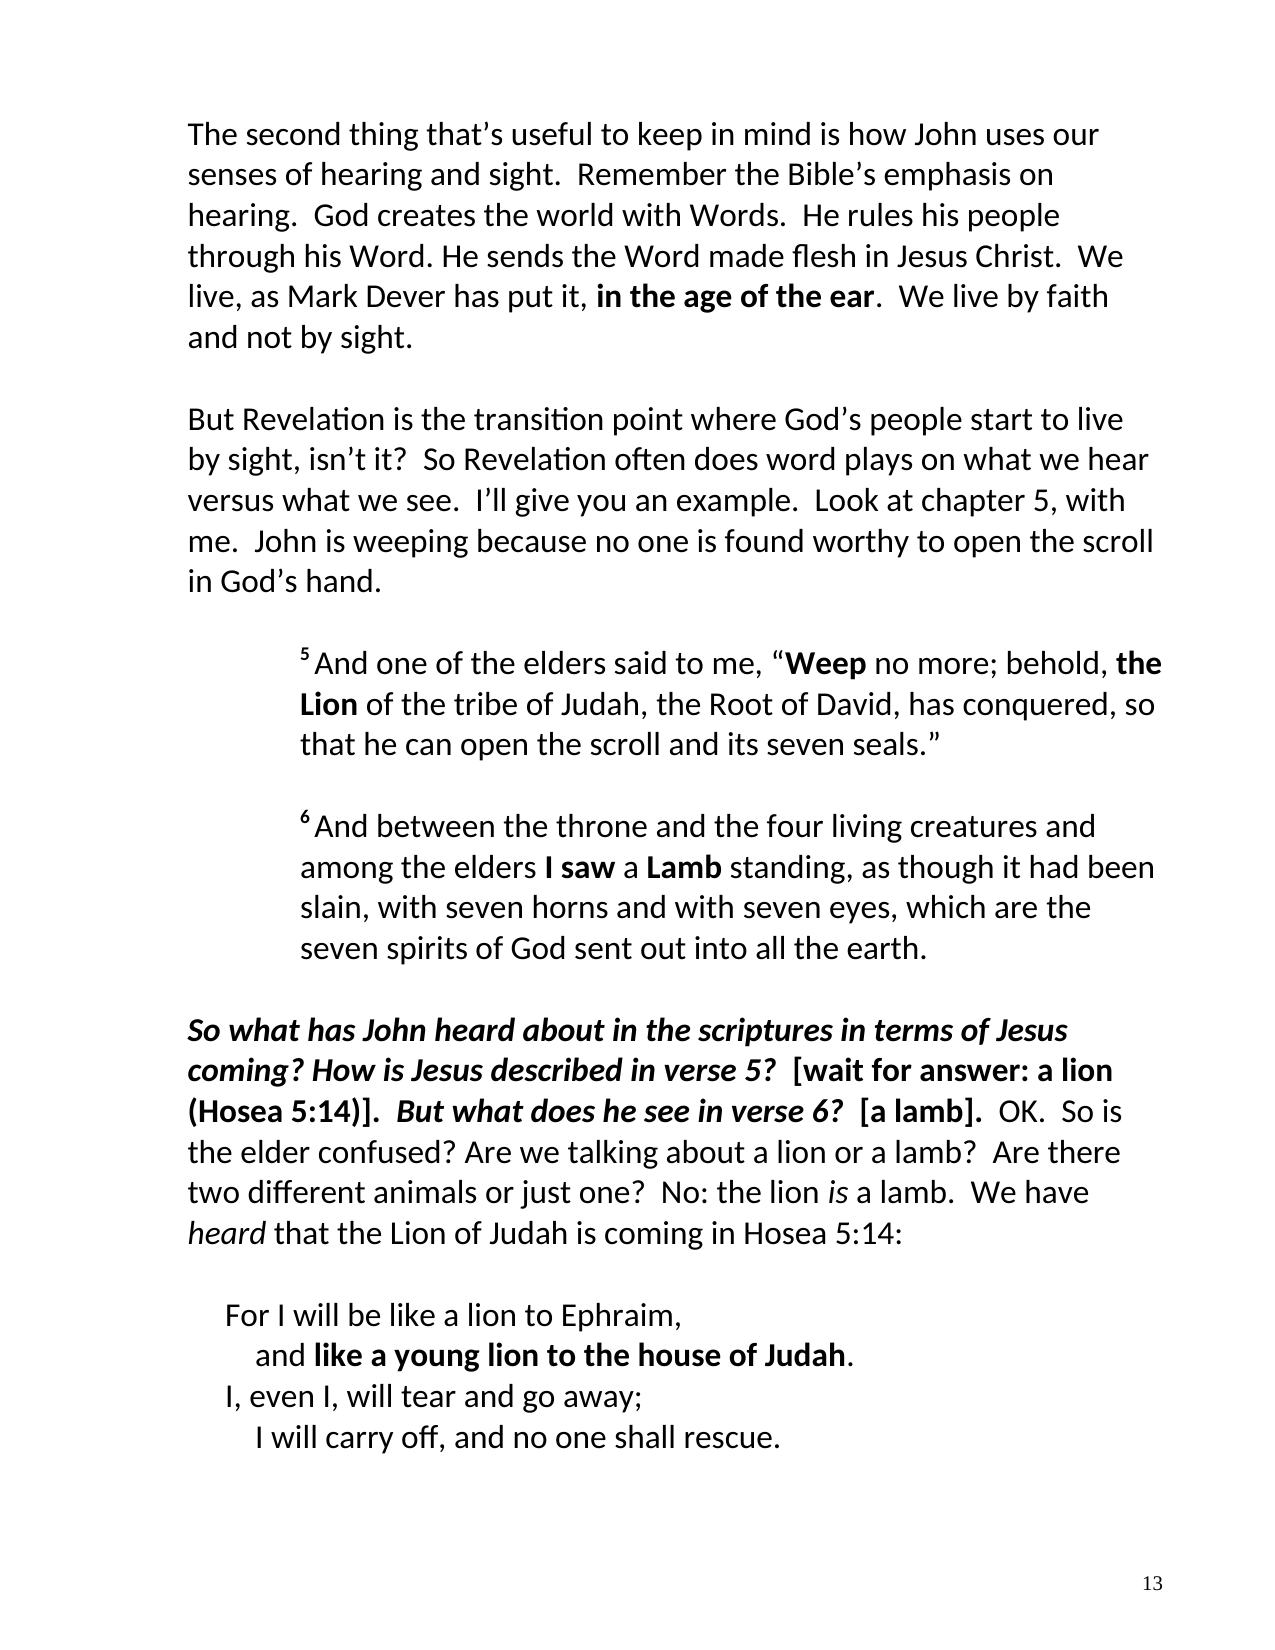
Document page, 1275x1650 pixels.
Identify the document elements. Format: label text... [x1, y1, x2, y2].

list I, even I, will tear and go away; [225, 1375, 1162, 1416]
list and like a young lion to the house of Judah. [225, 1334, 1162, 1375]
text 6 And between the throne and the four living creatures and among the elders I saw a Lamb standing, as though it had been slain, with seven horns and with seven eyes, which are the seven spirits of God sent out into all the earth. [300, 805, 1162, 968]
list For I will be like a lion to Ephraim, [225, 1294, 1162, 1334]
list But Revelation is the transition point where God’s people start to live by sight, isn’t it? So Revelation often does word plays on what we hear versus what we see. I’ll give you an example. Look at chapter 5, with me. John is weeping because no one is found worthy to open the scroll in God’s hand. [187, 398, 1162, 601]
list So what has John heard about in the scriptures in terms of Jesus coming? How is Jesus described in verse 5? [wait for answer: a lion (Hosea 5:14)]. But what does he see in verse 6? [a lamb]. OK. So is the elder confused? Are we talking about a lion or a lamb? Are there two different animals or just one? No: the lion is a lamb. We have heard that the Lion of Judah is coming in Hosea 5:14: [187, 1008, 1162, 1253]
list I will carry off, and no one shall rescue. [225, 1416, 1162, 1457]
text 5 And one of the elders said to me, “Weep no more; behold, the Lion of the tribe of Judah, the Root of David, has conquered, so that he can open the scroll and its seven seals.” [300, 642, 1162, 764]
list The second thing that’s useful to keep in mind is how John uses our senses of hearing and sight. Remember the Bible’s emphasis on hearing. God creates the world with Words. He rules his people through his Word. He sends the Word made flesh in Jesus Christ. We live, as Mark Dever has put it, in the age of the ear. We live by faith and not by sight. [187, 112, 1162, 357]
